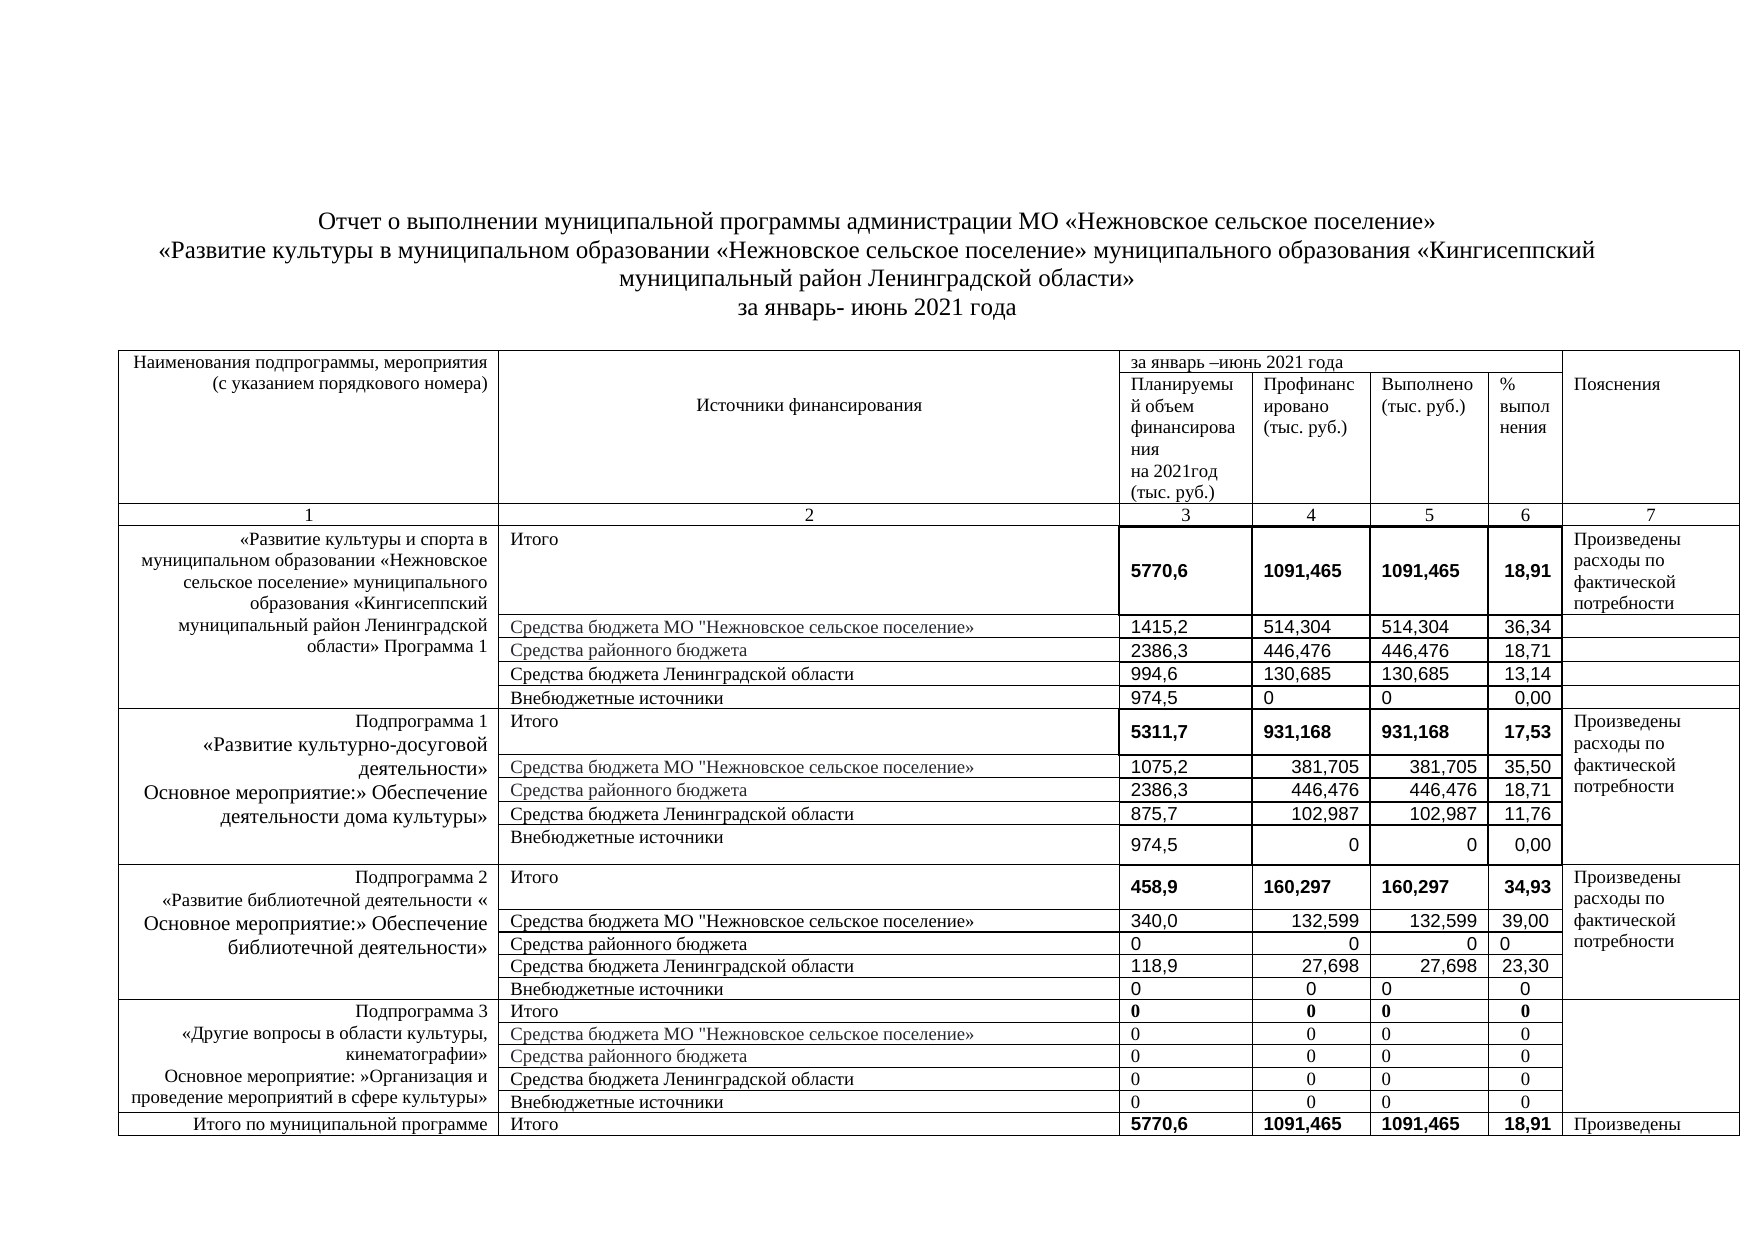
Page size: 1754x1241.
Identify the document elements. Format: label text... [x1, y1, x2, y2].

table_cell Средства бюджета МО "Нежновское сельское поселение» [499, 1023, 1119, 1044]
table_cell Профинансировано (тыс. руб.) [1253, 373, 1370, 503]
table_cell 160,297 [1371, 866, 1488, 909]
table_cell [1563, 1000, 1739, 1112]
table_cell Внебюджетные источники [499, 686, 1119, 708]
table_cell 160,297 [1253, 866, 1370, 909]
table_cell 2386,3 [1120, 779, 1251, 801]
table_cell 1091,465 [1253, 528, 1369, 614]
table_cell 0 [1489, 1068, 1562, 1089]
table_cell 994,6 [1120, 663, 1251, 684]
table_cell 5770,6 [1120, 1113, 1252, 1135]
table_cell 0 [1371, 978, 1488, 999]
table_cell Средства бюджета Ленинградской области [499, 1068, 1119, 1089]
table_cell 34,93 [1489, 866, 1562, 909]
table_cell Произведены расходы по фактической потребности [1563, 526, 1739, 614]
table_cell 0 [1253, 978, 1370, 999]
table_cell 0 [1371, 1068, 1488, 1089]
table_cell 18,71 [1489, 639, 1561, 661]
table_cell Пояснения [1563, 372, 1739, 503]
table_cell 381,705 [1371, 756, 1487, 777]
text за январь- июнь 2021 года [118, 292, 1636, 321]
table_cell Средства районного бюджета [499, 933, 1119, 954]
table_cell Средства бюджета Ленинградской области [499, 955, 1119, 977]
table_cell 0 [1371, 1091, 1488, 1112]
table_cell 0 [1253, 1068, 1370, 1089]
table_cell 446,476 [1253, 779, 1369, 801]
table_cell «Развитие культуры и спорта в муниципальном образовании «Нежновское сельское поселение» муниципального образования «Кингисеппский муниципальный район Ленинградской области» Программа 1 [119, 526, 498, 708]
table_cell 0 [1253, 1023, 1370, 1044]
table_cell 446,476 [1371, 639, 1487, 661]
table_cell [1563, 1113, 1739, 1135]
table_cell Произведены расходы по фактической потребности [1563, 865, 1739, 999]
table_cell 18,71 [1489, 779, 1561, 801]
table_cell 974,5 [1120, 687, 1251, 708]
table_cell 18,91 [1489, 1113, 1562, 1135]
table_cell 0 [1120, 1000, 1252, 1022]
table_cell Подпрограмма 1 «Развитие культурно-досуговой деятельности» Основное мероприятие:» Обеспечение деятельности дома культуры» [119, 709, 498, 863]
table_cell 0 [1253, 933, 1370, 954]
table_cell 0 [1371, 826, 1487, 863]
table_cell 0 [1120, 1068, 1252, 1089]
table_cell 1075,2 [1120, 756, 1251, 777]
table_cell 132,599 [1371, 910, 1488, 931]
table_cell 6 [1489, 504, 1562, 525]
table_cell 0 [1120, 978, 1252, 999]
table_cell Внебюджетные источники [499, 1091, 1119, 1112]
table_cell Средства бюджета МО "Нежновское сельское поселение» [499, 910, 1119, 931]
table_cell 0 [1489, 1000, 1562, 1022]
table_cell 7 [1563, 504, 1739, 525]
table_cell Внебюджетные источники [499, 978, 1119, 999]
table_cell Средства бюджета МО "Нежновское сельское поселение» [499, 755, 1119, 777]
table_cell 132,599 [1253, 910, 1370, 931]
table_cell 2386,3 [1120, 639, 1251, 661]
table_cell 130,685 [1253, 663, 1369, 684]
table_cell [1563, 686, 1739, 708]
table_cell 27,698 [1253, 955, 1370, 977]
table_cell 446,476 [1371, 779, 1487, 801]
table_cell Средства районного бюджета [499, 638, 1119, 661]
table_cell 18,91 [1489, 528, 1561, 614]
table_cell 118,9 [1120, 955, 1252, 977]
table_cell Итого [499, 1000, 1119, 1022]
table_cell 931,168 [1253, 710, 1369, 753]
table_cell 1091,465 [1371, 1113, 1488, 1135]
table_cell 0 [1253, 687, 1369, 708]
table_cell Итого [499, 865, 1119, 909]
table_cell 458,9 [1120, 866, 1252, 909]
table_cell 17,53 [1489, 710, 1561, 753]
text «Развитие культуры в муниципальном образовании «Нежновское сельское поселение» муниципального образования «Кингисеппский муниципальный район Ленинградской области» [118, 235, 1636, 292]
table_cell Подпрограмма 3 «Другие вопросы в области культуры, кинематографии» Основное мероприятие: »Организация и проведение мероприятий в сфере культуры» [119, 1000, 498, 1112]
table_cell Средства районного бюджета [499, 778, 1119, 801]
table_cell [1563, 615, 1739, 637]
table_cell 0 [1120, 1023, 1252, 1044]
text Отчет о выполнении муниципальной программы администрации МО «Нежновское сельское поселение» [118, 206, 1636, 235]
table_cell 0 [1489, 978, 1562, 999]
table_cell Внебюджетные источники [499, 825, 1119, 863]
table_cell 446,476 [1253, 639, 1369, 661]
table_cell Итого [499, 709, 1118, 753]
table_cell 875,7 [1120, 803, 1251, 824]
table_cell Подпрограмма 2 «Развитие библиотечной деятельности « Основное мероприятие:» Обеспечение библиотечной деятельности» [119, 865, 498, 999]
table_cell 39,00 [1489, 910, 1562, 931]
table_cell 2 [499, 504, 1119, 525]
table_cell 0,00 [1489, 687, 1561, 708]
table_cell % выполнения [1489, 373, 1562, 503]
table_cell 27,698 [1371, 955, 1488, 977]
table_cell 0 [1371, 1023, 1488, 1044]
table_cell 35,50 [1489, 756, 1561, 777]
table_cell 0 [1120, 1091, 1252, 1112]
table_cell 0 [1371, 687, 1487, 708]
table_cell 514,304 [1253, 616, 1369, 637]
table_header за январь –июнь 2021 года [1120, 351, 1562, 372]
table_cell 0 [1371, 1000, 1488, 1022]
table_cell Итого [499, 1113, 1119, 1135]
table_cell 36,34 [1489, 616, 1561, 637]
table_cell 102,987 [1371, 803, 1487, 824]
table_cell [119, 1113, 498, 1135]
table_cell 0 [1489, 1045, 1562, 1067]
table_cell 1091,465 [1253, 1113, 1370, 1135]
table_cell Средства бюджета Ленинградской области [499, 662, 1119, 684]
table_cell 0 [1253, 1000, 1370, 1022]
table_cell 0 [1489, 933, 1562, 954]
table_cell 3 [1120, 504, 1252, 525]
table_header [1563, 351, 1739, 372]
table_cell 130,685 [1371, 663, 1487, 684]
table_cell Средства бюджета МО "Нежновское сельское поселение» [499, 615, 1119, 637]
table_cell 381,705 [1253, 756, 1369, 777]
table_cell [1563, 662, 1739, 684]
table_cell 0 [1120, 1045, 1252, 1067]
table_cell 1415,2 [1120, 616, 1251, 637]
table_cell 340,0 [1120, 910, 1252, 931]
table_cell [1563, 638, 1739, 661]
table_cell 931,168 [1371, 710, 1487, 753]
table_cell 974,5 [1120, 826, 1251, 863]
table_cell 0 [1253, 1045, 1370, 1067]
table_cell 13,14 [1489, 663, 1561, 684]
table_cell 0 [1120, 933, 1252, 954]
table_cell Средства бюджета Ленинградской области [499, 802, 1119, 824]
table_cell 23,30 [1489, 955, 1562, 977]
table_cell 0 [1253, 1091, 1370, 1112]
table_cell 514,304 [1371, 616, 1487, 637]
table_cell 5 [1371, 504, 1488, 525]
table_cell 1 [119, 504, 498, 525]
table_cell 0,00 [1489, 826, 1561, 863]
table_cell Произведены расходы по фактической потребности [1563, 709, 1739, 863]
table_cell 4 [1253, 504, 1370, 525]
table_cell 0 [1253, 826, 1369, 863]
table_cell 11,76 [1489, 803, 1561, 824]
table_cell 0 [1371, 1045, 1488, 1067]
table_cell Выполнено (тыс. руб.) [1371, 373, 1488, 503]
table_header Источники финансирования [499, 351, 1119, 503]
table_cell 5311,7 [1120, 710, 1251, 753]
table_cell 0 [1371, 933, 1488, 954]
table_cell 5770,6 [1120, 528, 1251, 614]
table_cell 0 [1489, 1023, 1562, 1044]
table_cell 0 [1489, 1091, 1562, 1112]
table_cell Итого [499, 526, 1118, 614]
table_cell Средства районного бюджета [499, 1045, 1119, 1067]
table_cell 102,987 [1253, 803, 1369, 824]
table_cell 1091,465 [1371, 528, 1487, 614]
table_cell Планируемый объем финансирования на 2021год (тыс. руб.) [1120, 373, 1252, 503]
table_header Наименования подпрограммы, мероприятия (с указанием порядкового номера) [119, 351, 498, 503]
